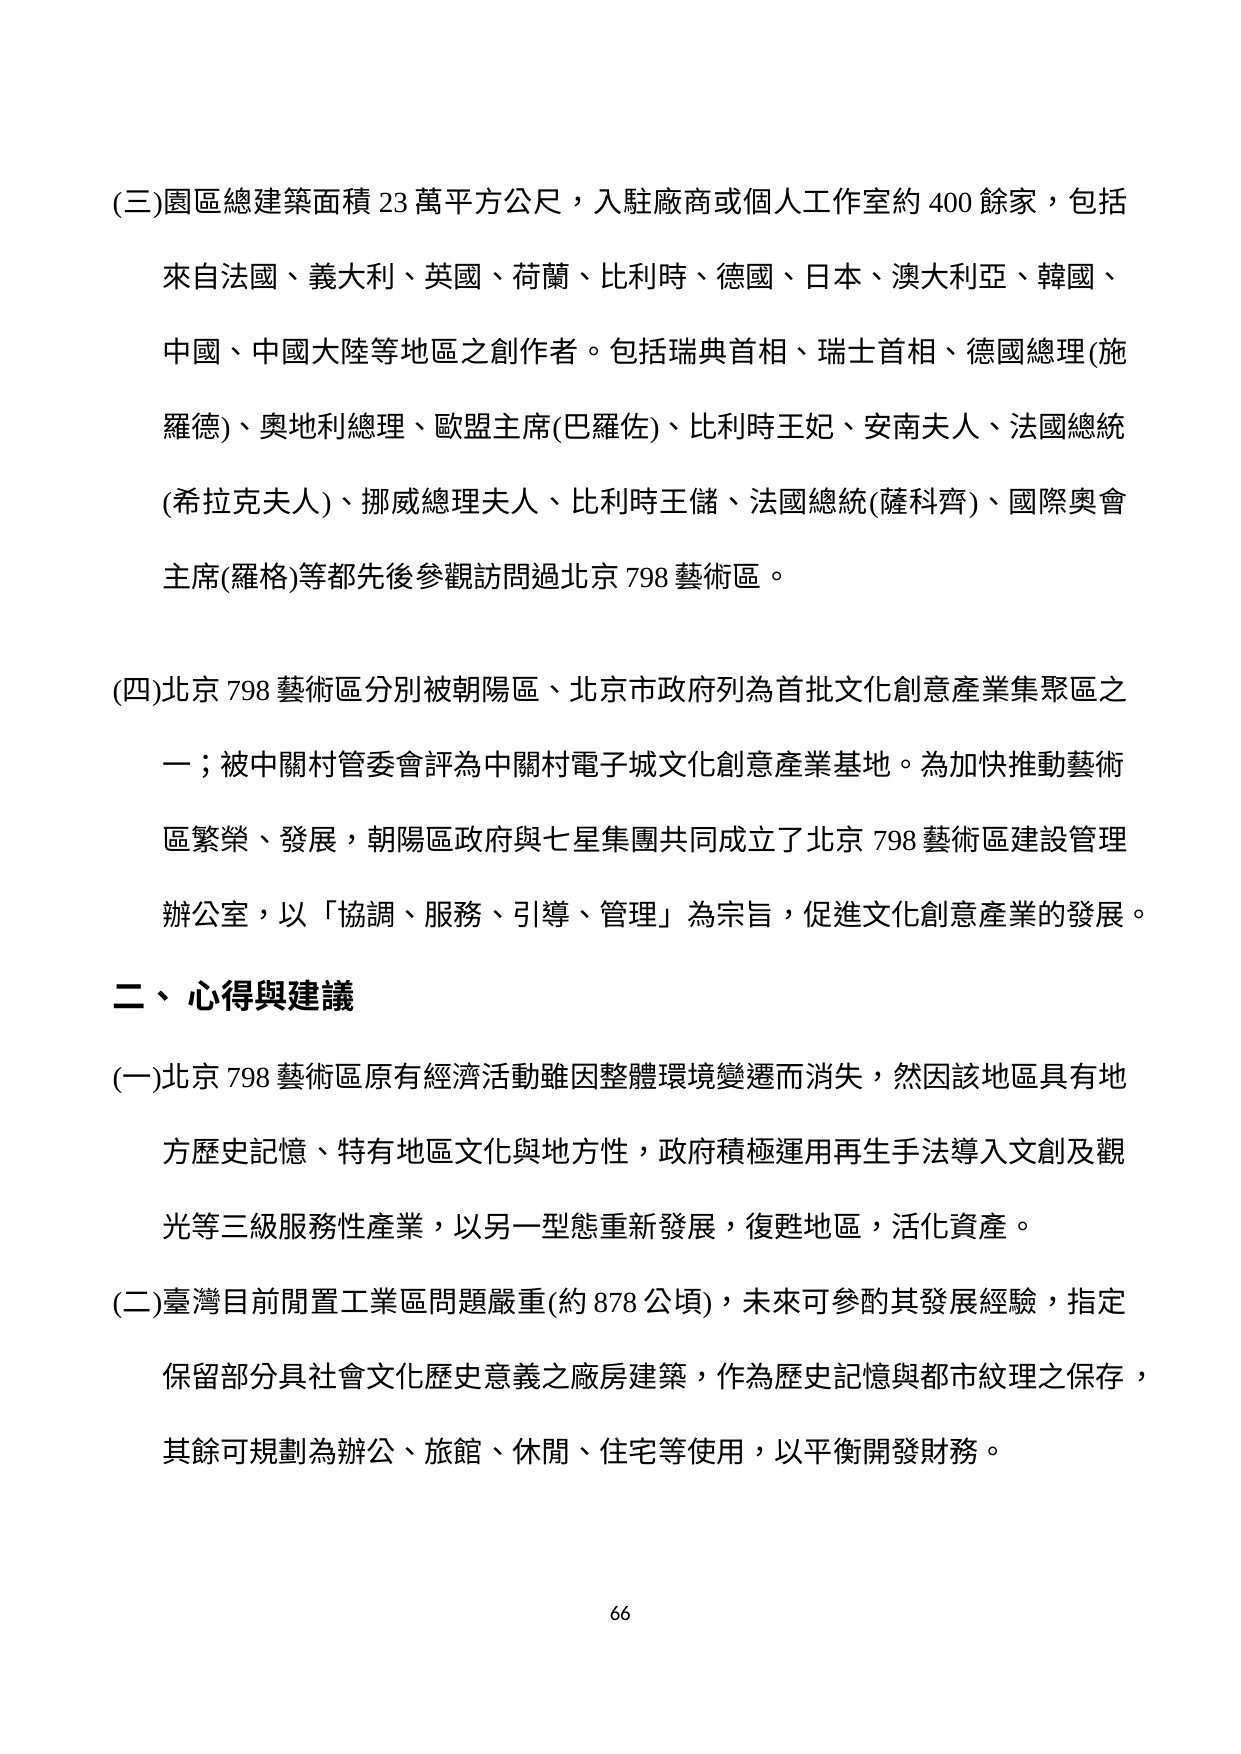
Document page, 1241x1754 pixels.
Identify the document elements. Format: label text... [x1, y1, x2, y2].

text (一)北京798藝術區原有經濟活動雖因整體環境變遷而消失，然因該地區具有地方歷史記憶、特有地區文化與地方性，政府積極運用再生手法導入文創及觀光等三級服務性產業，以另一型態重新發展，復甦地區，活化資產。 [112, 1037, 1128, 1262]
text (三)園區總建築面積23萬平方公尺，入駐廠商或個人工作室約400餘家，包括來自法國、義大利、英國、荷蘭、比利時、德國、日本、澳大利亞、韓國、中國、中國大陸等地區之創作者。包括瑞典首相、瑞士首相、德國總理(施羅德)、奧地利總理、歐盟主席(巴羅佐)、比利時王妃、安南夫人、法國總統(希拉克夫人)、挪威總理夫人、比利時王儲、法國總統(薩科齊)、國際奧會主席(羅格)等都先後參觀訪問過北京798藝術區。 [112, 162, 1128, 612]
text (二)臺灣目前閒置工業區問題嚴重(約878公頃)，未來可參酌其發展經驗，指定保留部分具社會文化歷史意義之廠房建築，作為歷史記憶與都市紋理之保存，其餘可規劃為辦公、旅館、休閒、住宅等使用，以平衡開發財務。 [112, 1262, 1128, 1487]
list 心得與建議 [112, 956, 1128, 1031]
text (四)北京798藝術區分別被朝陽區、北京市政府列為首批文化創意產業集聚區之一；被中關村管委會評為中關村電子城文化創意產業基地。為加快推動藝術區繁榮、發展，朝陽區政府與七星集團共同成立了北京798藝術區建設管理辦公室，以「協調、服務、引導、管理」為宗旨，促進文化創意產業的發展。 [112, 650, 1128, 950]
